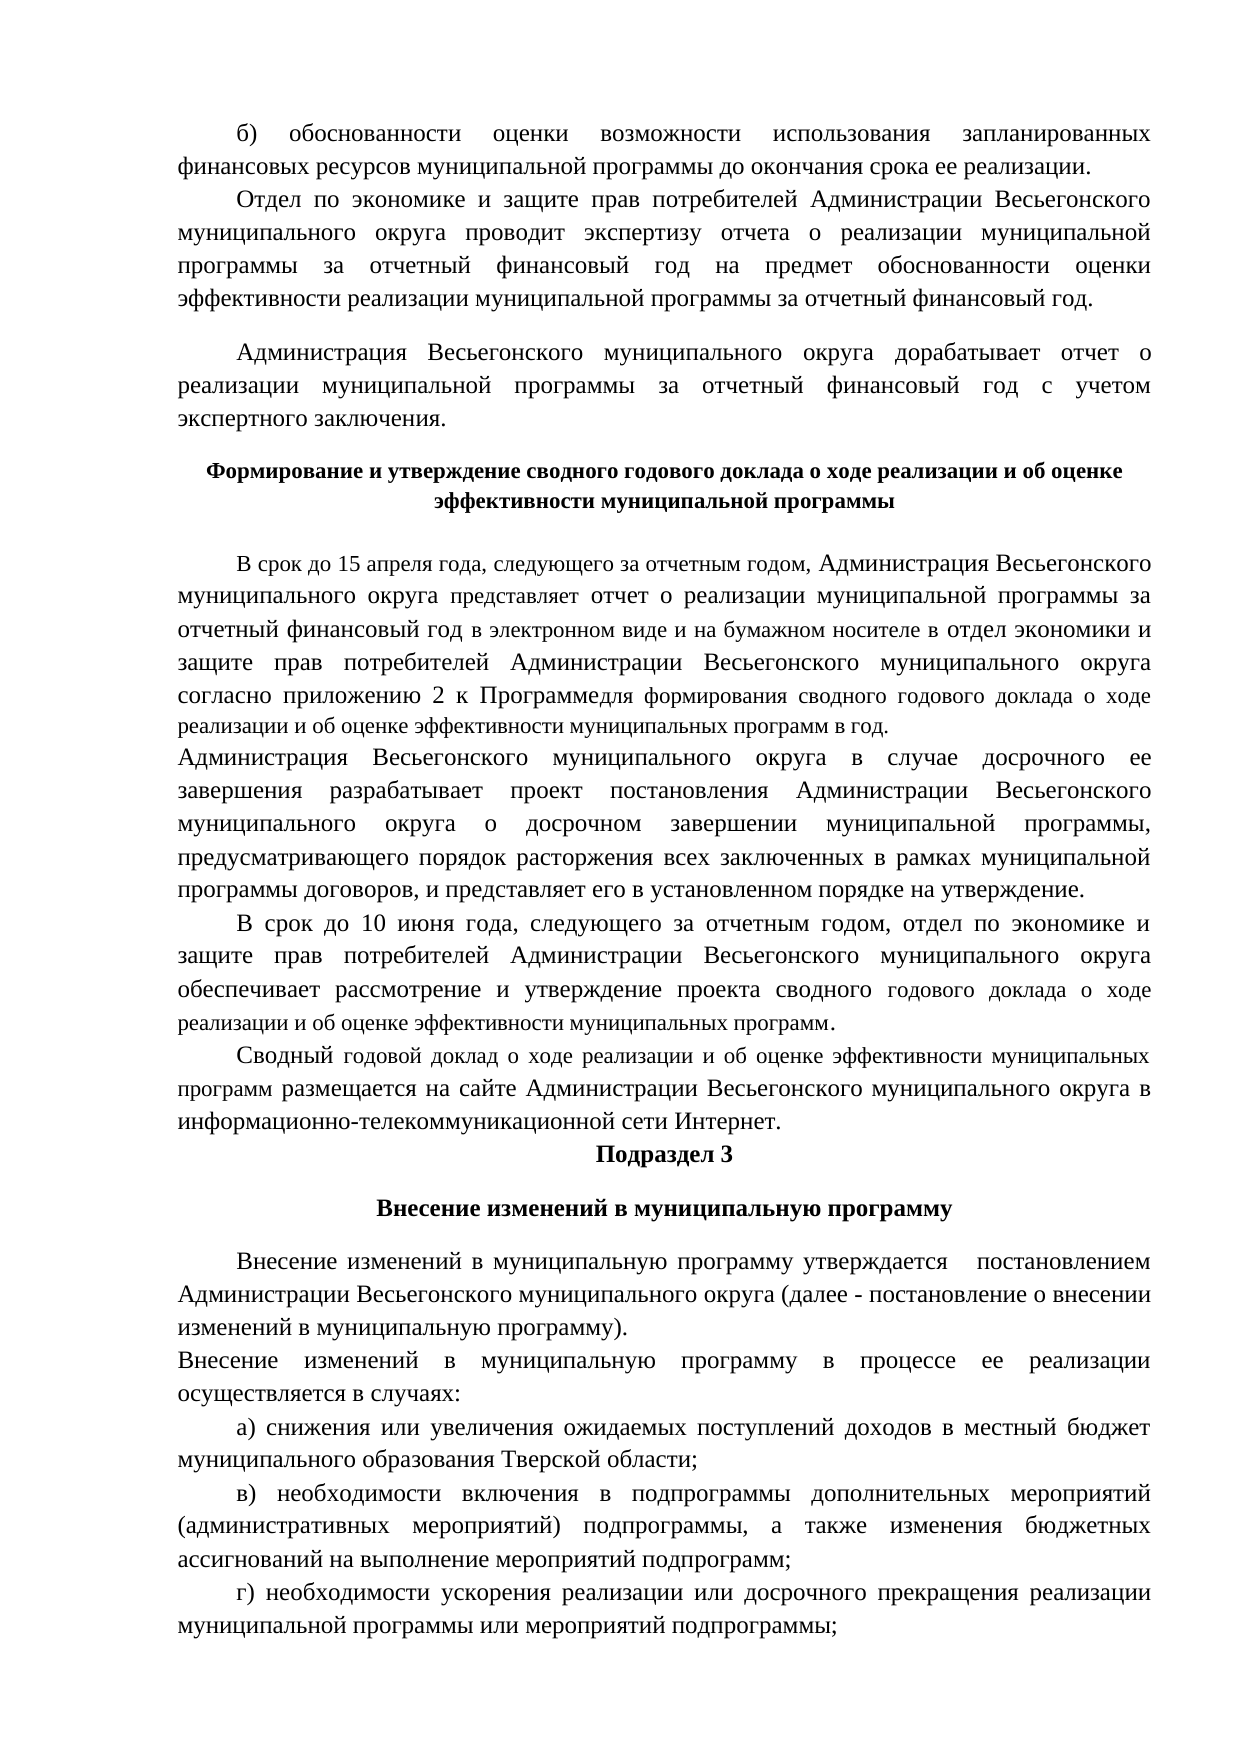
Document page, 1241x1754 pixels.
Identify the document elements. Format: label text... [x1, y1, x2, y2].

text Администрация Весьегонского муниципального округа в случае досрочного ее завершения разрабатывает проект постановления Администрации Весьегонского муниципального округа о досрочном завершении муниципальной программы, предусматривающего порядок расторжения всех заключенных в рамках муниципальной программы договоров, и представляет его в установленном порядке на утверждение. [177, 742, 1152, 903]
text в) необходимости включения в подпрограммы дополнительных мероприятий (административных мероприятий) подпрограммы, а также изменения бюджетных ассигнований на выполнение мероприятий подпрограмм; [177, 1478, 1152, 1572]
text Внесение изменений в муниципальную программу в процессе ее реализации осуществляется в случаях: [177, 1346, 1152, 1407]
text В срок до 15 апреля года, следующего за отчетным годом, Администрация Весьегонского муниципального округа представляет отчет о реализации муниципальной программы за отчетный финансовый год в электронном виде и на бумажном носителе в отдел экономики и защите прав потребителей Администрации Весьегонского муниципального округа согласно приложению 2 к Программедля формирования сводного годового доклада о ходе реализации и об оценке эффективности муниципальных программ в год. [177, 548, 1152, 739]
text Формирование и утверждение сводного годового доклада о ходе реализации и об оценке [177, 457, 1152, 483]
text эффективности муниципальной программы [177, 487, 1152, 513]
text Отдел по экономике и защите прав потребителей Администрации Весьегонского муниципального округа проводит экспертизу отчета о реализации муниципальной программы за отчетный финансовый год на предмет обоснованности оценки эффективности реализации муниципальной программы за отчетный финансовый год. [177, 184, 1152, 312]
text Сводный годовой доклад о ходе реализации и об оценке эффективности муниципальных программ размещается на сайте Администрации Весьегонского муниципального округа в информационно-телекоммуникационной сети Интернет. [177, 1040, 1152, 1134]
text Подраздел 3 [177, 1139, 1152, 1167]
text В срок до 10 июня года, следующего за отчетным годом, отдел по экономике и защите прав потребителей Администрации Весьегонского муниципального округа обеспечивает рассмотрение и утверждение проекта сводного годового доклада о ходе реализации и об оценке эффективности муниципальных программ. [177, 908, 1152, 1035]
text а) снижения или увеличения ожидаемых поступлений доходов в местный бюджет муниципального образования Тверской области; [177, 1412, 1152, 1473]
text г) необходимости ускорения реализации или досрочного прекращения реализации муниципальной программы или мероприятий подпрограммы; [177, 1577, 1152, 1638]
text б) обоснованности оценки возможности использования запланированных финансовых ресурсов муниципальной программы до окончания срока ее реализации. [177, 118, 1152, 180]
text Внесение изменений в муниципальную программу [177, 1193, 1152, 1221]
text Администрация Весьегонского муниципального округа дорабатывает отчет о реализации муниципальной программы за отчетный финансовый год с учетом экспертного заключения. [177, 337, 1152, 432]
text Внесение изменений в муниципальную программу утверждается постановлением Администрации Весьегонского муниципального округа (далее - постановление о внесении изменений в муниципальную программу). [177, 1246, 1152, 1341]
